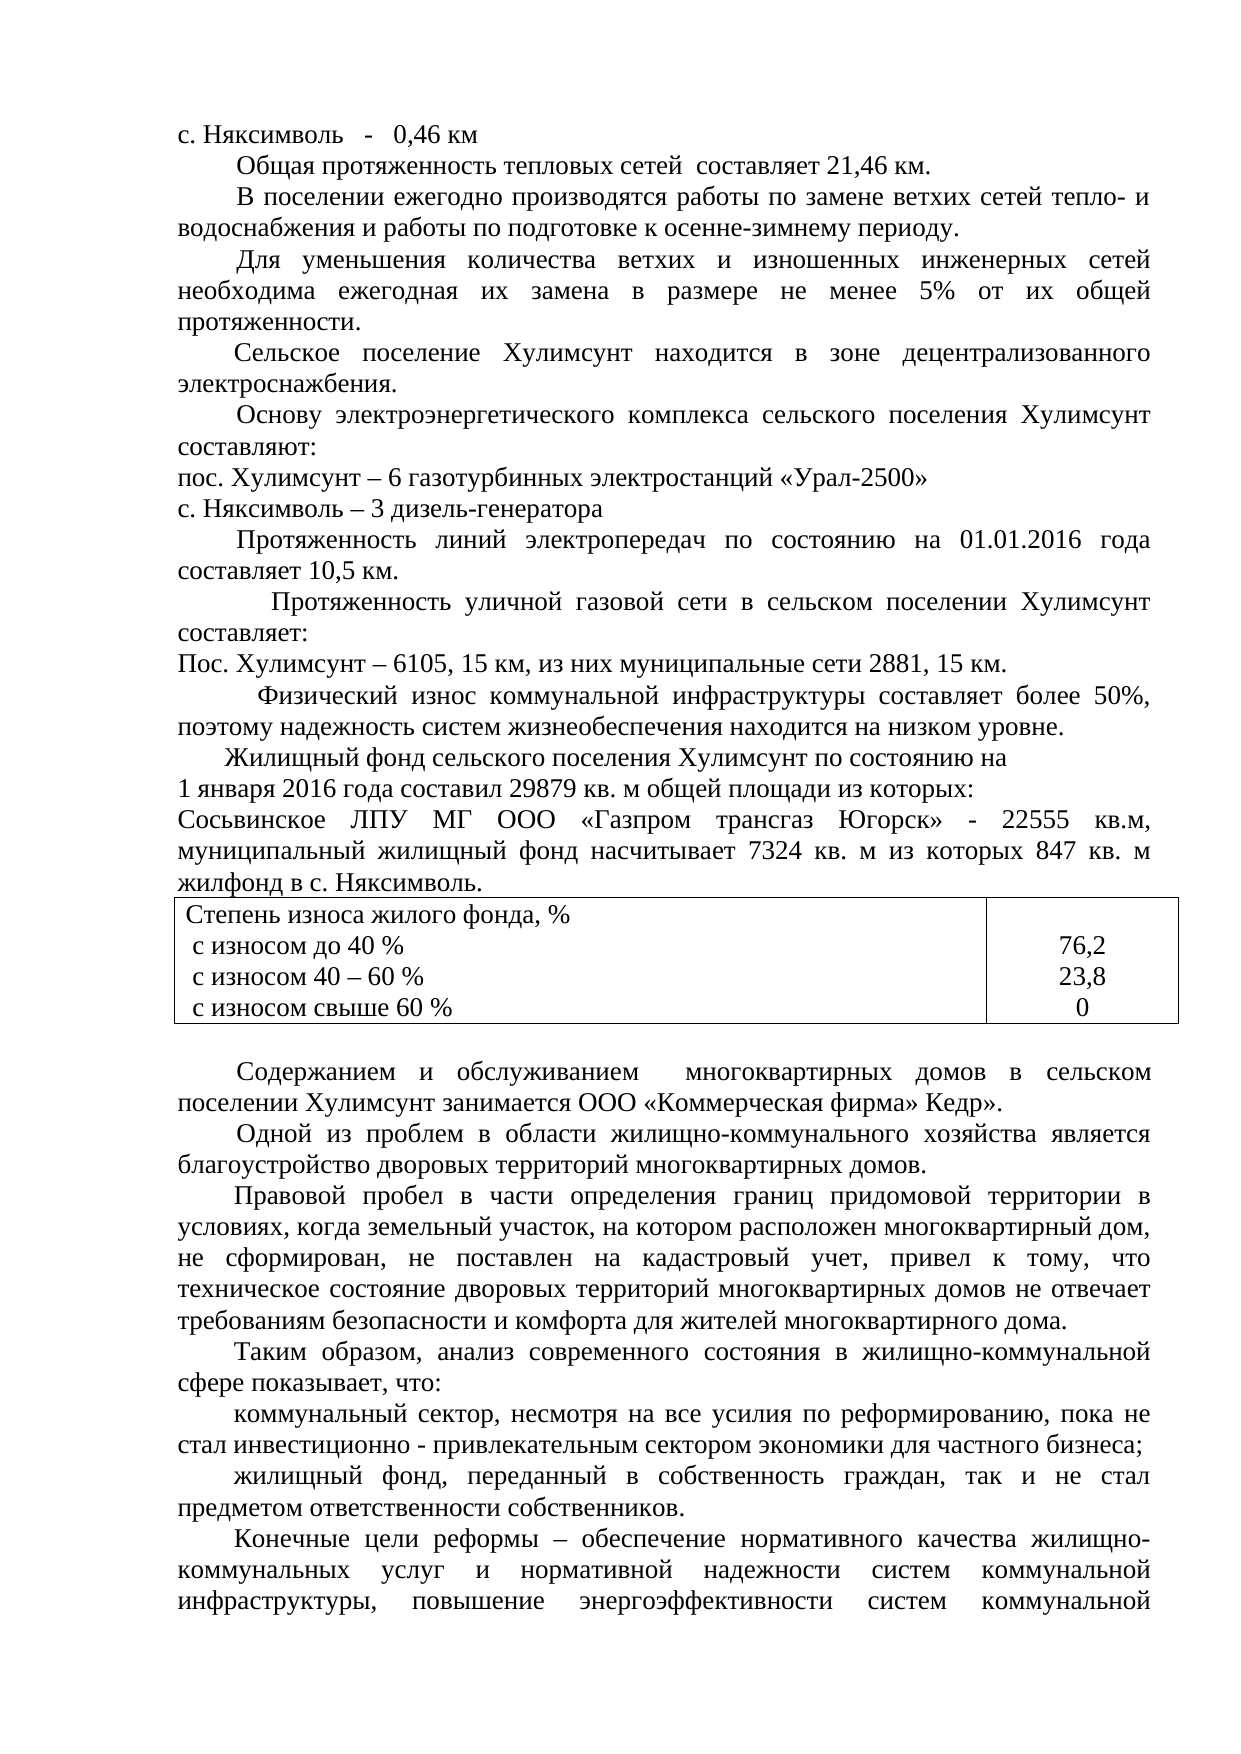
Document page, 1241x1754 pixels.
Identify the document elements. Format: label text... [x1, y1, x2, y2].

text Физический износ коммунальной инфраструктуры составляет более 50%, поэтому надежность систем жизнеобеспечения находится на низком уровне. [177, 679, 1152, 741]
text Таким образом, анализ современного состояния в жилищно-коммунальной сфере показывает, что: [177, 1335, 1152, 1397]
text жилищный фонд, переданный в собственность граждан, так и не стал предметом ответственности собственников. [177, 1459, 1152, 1522]
text Одной из проблем в области жилищно-коммунального хозяйства является благоустройство дворовых территорий многоквартирных домов. [177, 1117, 1152, 1179]
text Сельское поселение Хулимсунт находится в зоне децентрализованного электроснажбения. [177, 336, 1152, 398]
table_header Степень износа жилого фонда, % с износом до 40 % с износом 40 – 60 % с износом свыше 60 % [175, 898, 986, 1022]
text Протяженность линий электропередач по состоянию на 01.01.2016 года составляет 10,5 км. [177, 523, 1152, 585]
text 1 января 2016 года составил 29879 кв. м общей площади из которых: [177, 772, 1152, 803]
text Сосьвинское ЛПУ МГ ООО «Газпром трансгаз Югорск» - 22555 кв.м, муниципальный жилищный фонд насчитывает 7324 кв. м из которых 847 кв. м жилфонд в с. Няксимволь. [177, 803, 1152, 897]
text пос. Хулимсунт – 6 газотурбинных электростанций «Урал-2500» [177, 461, 1152, 492]
text В поселении ежегодно производятся работы по замене ветхих сетей тепло- и водоснабжения и работы по подготовке к осенне-зимнему периоду. [177, 180, 1152, 243]
text Основу электроэнергетического комплекса сельского поселения Хулимсунт составляют: [177, 398, 1152, 461]
text с. Няксимволь - 0,46 км [177, 118, 1152, 149]
text Протяженность уличной газовой сети в сельском поселении Хулимсунт составляет: [177, 585, 1152, 648]
text Пос. Хулимсунт – 6105, 15 км, из них муниципальные сети 2881, 15 км. [177, 648, 1152, 679]
text Жилищный фонд сельского поселения Хулимсунт по состоянию на [177, 741, 1152, 772]
table_header 76,2 23,8 0 [987, 898, 1178, 1022]
text с. Няксимволь – 3 дизель-генератора [177, 492, 1152, 523]
text Для уменьшения количества ветхих и изношенных инженерных сетей необходима ежегодная их замена в размере не менее 5% от их общей протяженности. [177, 243, 1152, 336]
text коммунальный сектор, несмотря на все усилия по реформированию, пока не стал инвестиционно - привлекательным сектором экономики для частного бизнеса; [177, 1397, 1152, 1459]
text Общая протяженность тепловых сетей составляет 21,46 км. [177, 149, 1152, 180]
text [177, 1522, 1152, 1615]
text Правовой пробел в части определения границ придомовой территории в условиях, когда земельный участок, на котором расположен многоквартирный дом, не сформирован, не поставлен на кадастровый учет, привел к тому, что техническое состояние дворовых территорий многоквартирных домов не отвечает требованиям безопасности и комфорта для жителей многоквартирного дома. [177, 1179, 1152, 1335]
text Содержанием и обслуживанием многоквартирных домов в сельском поселении Хулимсунт занимается ООО «Коммерческая фирма» Кедр». [177, 1054, 1152, 1117]
